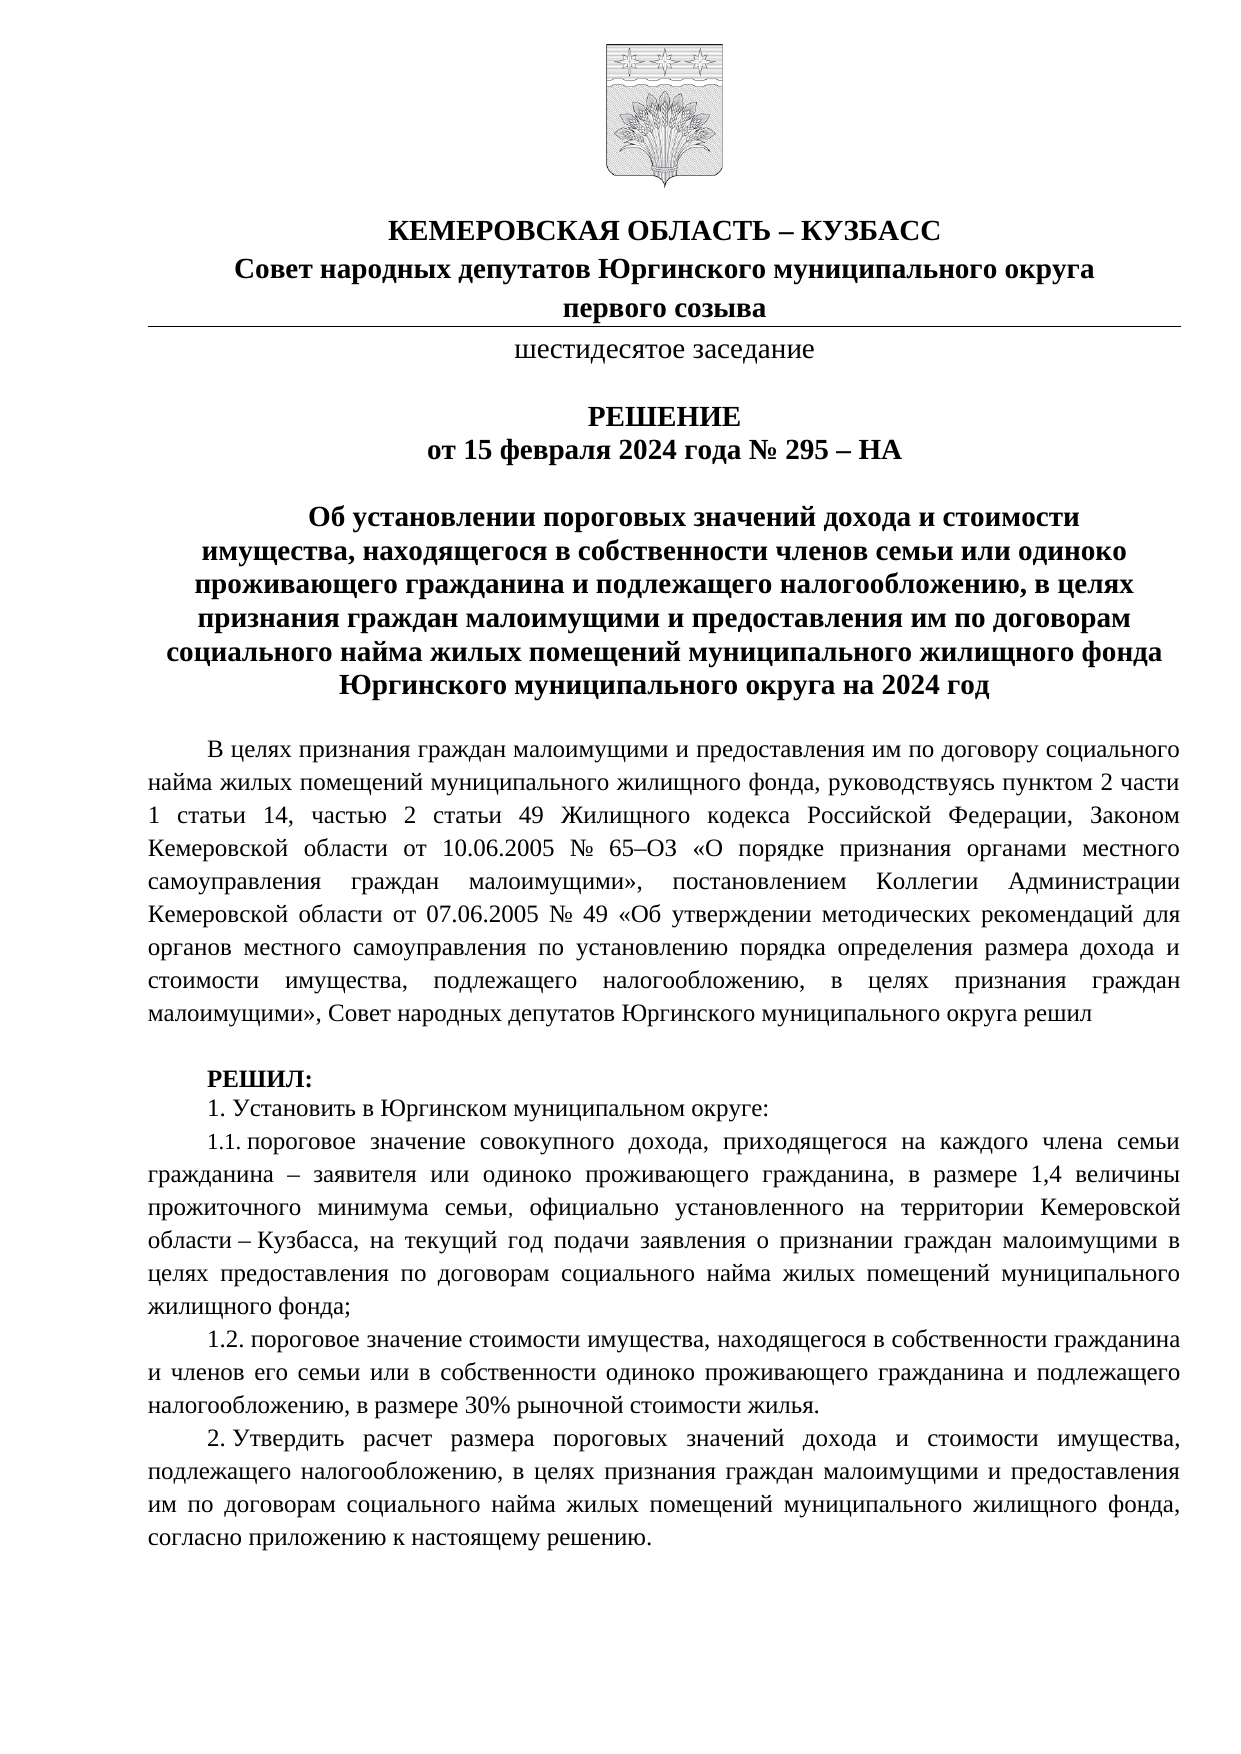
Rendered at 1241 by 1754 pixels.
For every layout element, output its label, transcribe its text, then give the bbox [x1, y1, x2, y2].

text В целях признания граждан малоимущими и предоставления им по договору социального найма жилых помещений муниципального жилищного фонда, руководствуясь пунктом 2 части 1 статьи 14, частью 2 статьи 49 Жилищного кодекса Российской Федерации, Законом Кемеровской области от 10.06.2005 № 65–ОЗ «О порядке признания органами местного самоуправления граждан малоимущими», постановлением Коллегии Администрации Кемеровской области от 07.06.2005 № 49 «Об утверждении методических рекомендаций для органов местного самоуправления по установлению порядка определения размера дохода и стоимости имущества, подлежащего налогообложению, в целях признания граждан малоимущими», Совет народных депутатов Юргинского муниципального округа решил [148, 734, 1181, 1027]
text от 15 февраля 2024 года № 295 – НА [148, 432, 1181, 466]
picture [606, 44, 723, 188]
text 1.1. пороговое значение совокупного дохода, приходящегося на каждого члена семьи гражданина – заявителя или одиноко проживающего гражданина, в размере 1,4 величины прожиточного минимума семьи, официально установленного на территории Кемеровской области – Кузбасса, на текущий год подачи заявления о признании граждан малоимущими в целях предоставления по договорам социального найма жилых помещений муниципального жилищного фонда; [148, 1126, 1181, 1320]
text первого созыва [148, 290, 1181, 326]
text имущества, находящегося в собственности членов семьи или одиноко проживающего гражданина и подлежащего налогообложению, в целях признания граждан малоимущими и предоставления им по договорам социального найма жилых помещений муниципального жилищного фонда Юргинского муниципального округа на 2024 год [148, 533, 1181, 701]
text Об установлении пороговых значений дохода и стоимости [148, 499, 1181, 533]
text РЕШЕНИЕ [148, 399, 1181, 432]
text 1.2. пороговое значение стоимости имущества, находящегося в собственности гражданина и членов его семьи или в собственности одиноко проживающего гражданина и подлежащего налогообложению, в размере 30% рыночной стоимости жилья. [148, 1324, 1181, 1419]
text Совет народных депутатов Юргинского муниципального округа [148, 251, 1181, 285]
text КЕМЕРОВСКАЯ ОБЛАСТЬ – КУЗБАСС [148, 213, 1181, 246]
text РЕШИЛ: [148, 1064, 1181, 1093]
text 1. Установить в Юргинском муниципальном округе: [148, 1093, 1181, 1122]
text шестидесятое заседание [148, 332, 1181, 365]
text 2. Утвердить расчет размера пороговых значений дохода и стоимости имущества, подлежащего налогообложению, в целях признания граждан малоимущими и предоставления им по договорам социального найма жилых помещений муниципального жилищного фонда, согласно приложению к настоящему решению. [148, 1423, 1181, 1551]
